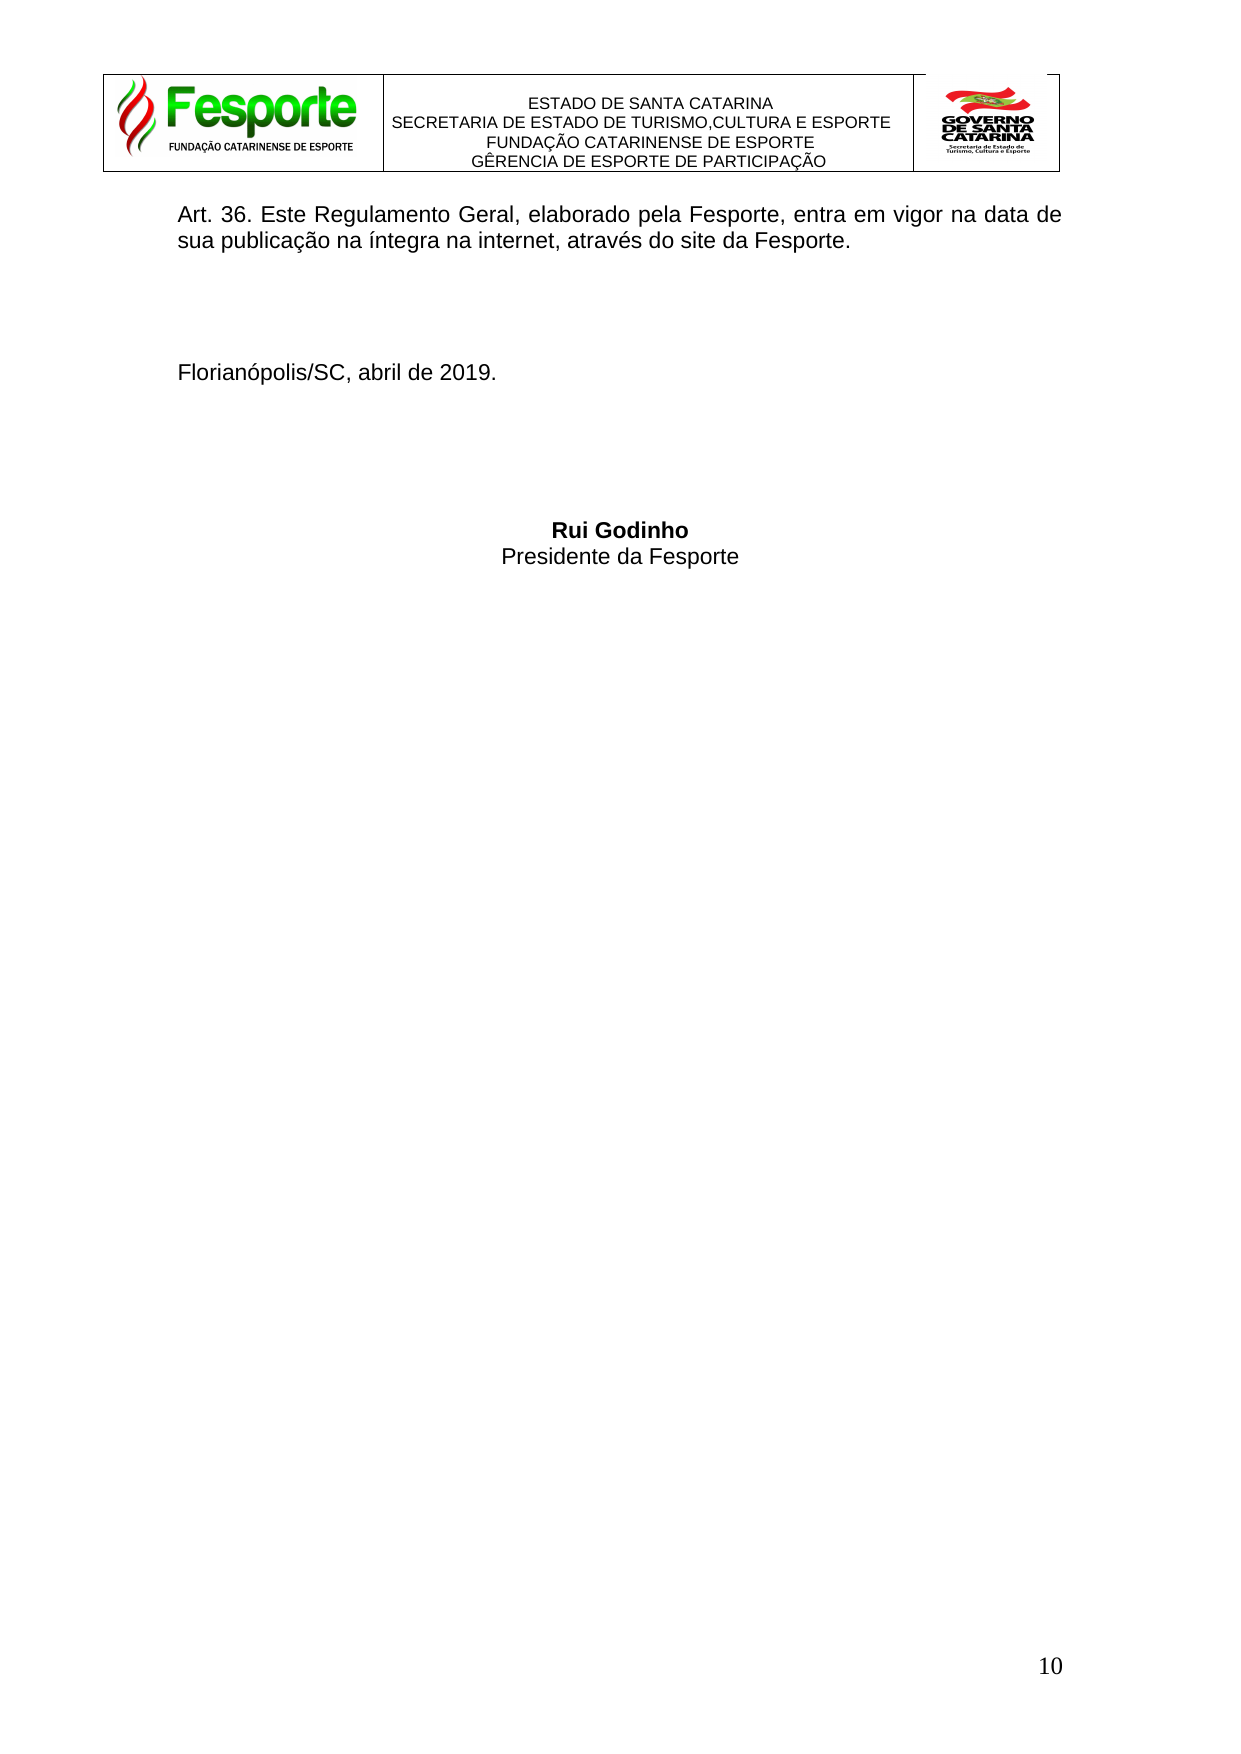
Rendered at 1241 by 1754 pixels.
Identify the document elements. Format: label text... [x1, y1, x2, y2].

text Florianópolis/SC, abril de 2019. [177, 359, 1063, 385]
text Presidente da Fesporte [177, 543, 1063, 569]
picture [925, 74, 1048, 163]
picture [114, 75, 357, 157]
text Rui Godinho [177, 517, 1063, 543]
text Art. 36. Este Regulamento Geral, elaborado pela Fesporte, entra em vigor na data de sua publicação na íntegra na internet, através do site da Fesporte. [177, 201, 1063, 253]
